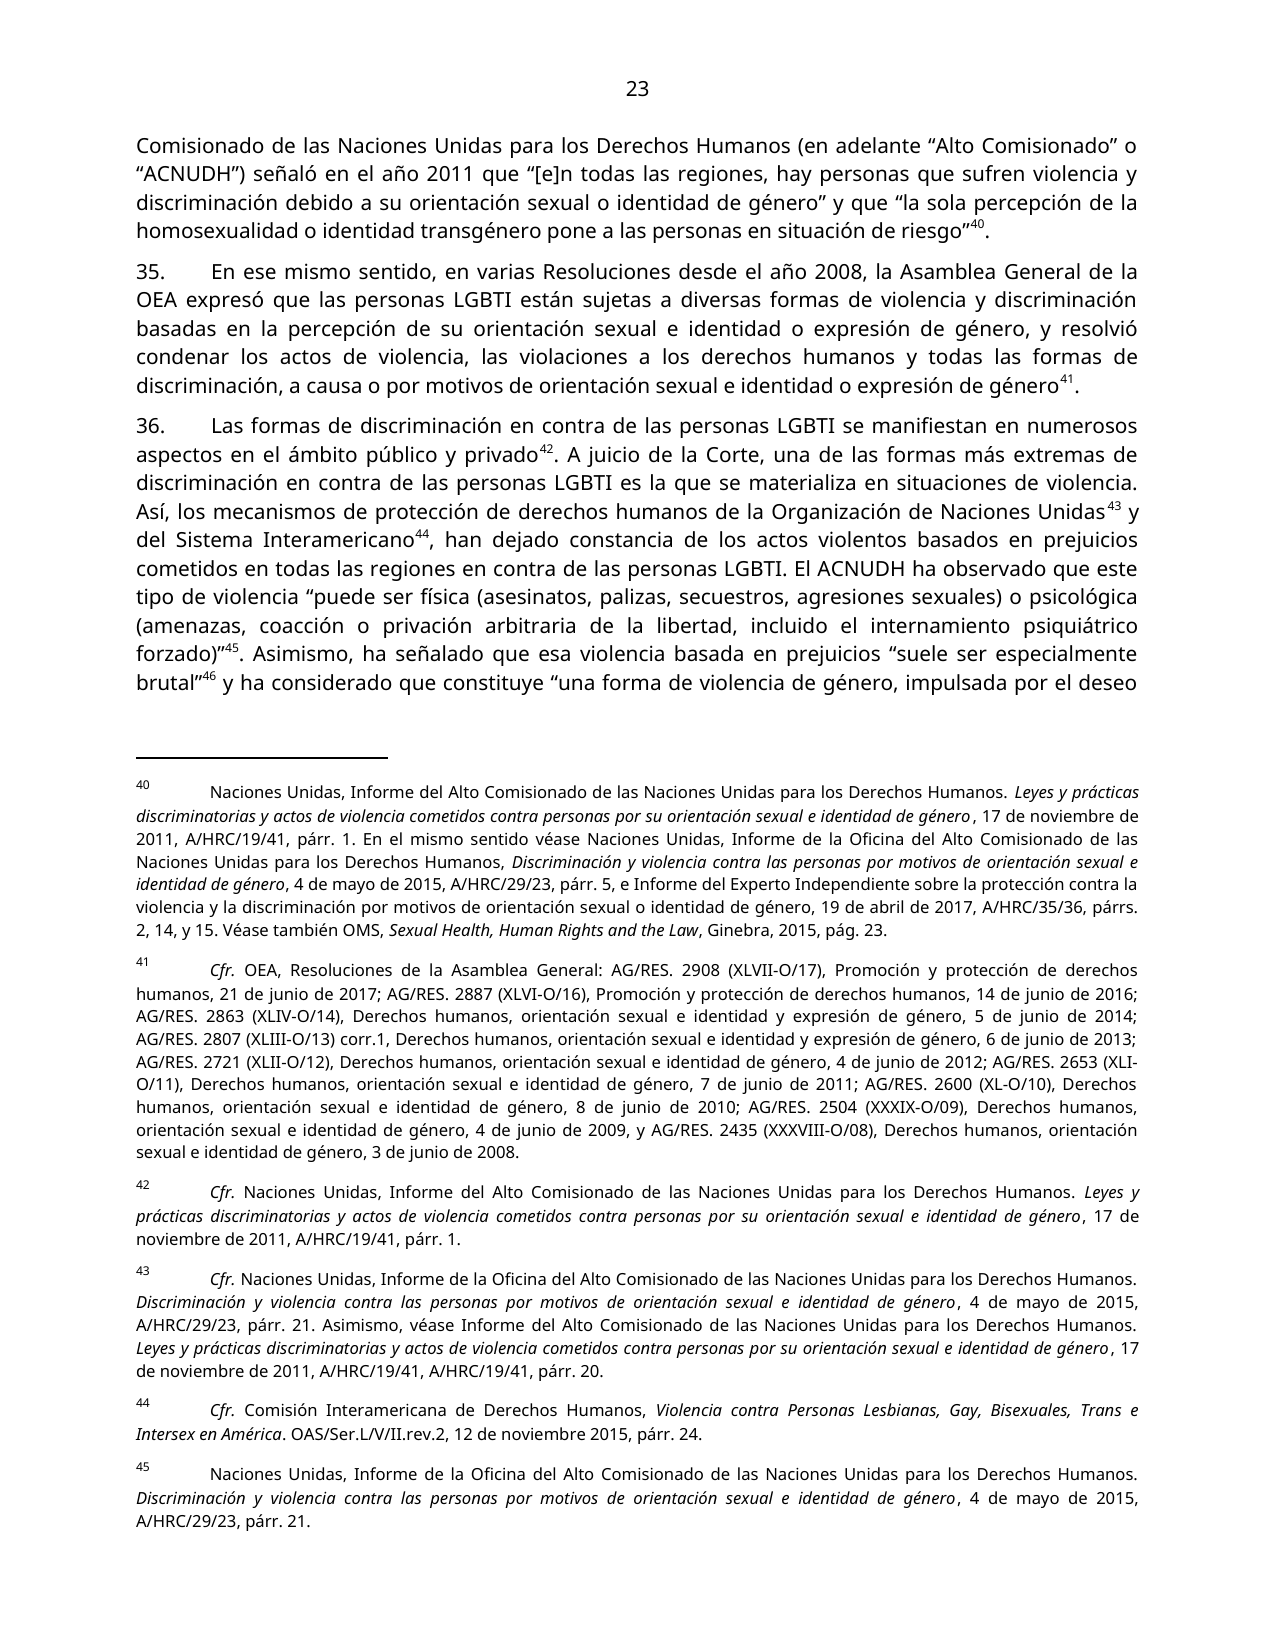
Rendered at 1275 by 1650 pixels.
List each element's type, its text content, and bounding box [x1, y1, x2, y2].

text En ese mismo sentido, en varias Resoluciones desde el año 2008, la Asamblea General de la OEA expresó que las personas LGBTI están sujetas a diversas formas de violencia y discriminación basadas en la percepción de su orientación sexual e identidad o expresión de género, y resolvió condenar los actos de violencia, las violaciones a los derechos humanos y todas las formas de discriminación, a causa o por motivos de orientación sexual e identidad o expresión de género. [136, 257, 1139, 399]
text Con respecto a lo anterior, este Tribunal recuerda por ejemplo que en el ámbito de la Organización de Naciones Unidas, el Consejo de Derechos Humanos ha manifestado su “grave preocupación por los actos de violencia y discriminación, en todas las regiones del mundo, que se cometen contra personas por su orientación sexual e identidad de género”. Asimismo, el Alto Comisionado de las Naciones Unidas para los Derechos Humanos (en adelante “Alto Comisionado” o “ACNUDH”) señaló en el año 2011 que “[e]n todas las regiones, hay personas que sufren violencia y discriminación debido a su orientación sexual o identidad de género” y que “la sola percepción de la homosexualidad o identidad transgénero pone a las personas en situación de riesgo”. [136, 131, 1139, 244]
text Las formas de discriminación en contra de las personas LGBTI se manifiestan en numerosos aspectos en el ámbito público y privado. A juicio de la Corte, una de las formas más extremas de discriminación en contra de las personas LGBTI es la que se materializa en situaciones de violencia. Así, los mecanismos de protección de derechos humanos de la Organización de Naciones Unidas y del Sistema Interamericano, han dejado constancia de los actos violentos basados en prejuicios cometidos en todas las regiones en contra de las personas LGBTI. El ACNUDH ha observado que este tipo de violencia “puede ser física (asesinatos, palizas, secuestros, agresiones sexuales) o psicológica (amenazas, coacción o privación arbitraria de la libertad, incluido el internamiento psiquiátrico forzado)”. Asimismo, ha señalado que esa violencia basada en prejuicios “suele ser especialmente brutal” y ha considerado que constituye “una forma de violencia de género, impulsada por el deseo de castigar a quienes se considera que desafían las normas de género”. Además, las personas bisexuales, transgénero, mujeres lesbianas y los jóvenes LGBTI se encuentran particularmente expuestos al riesgo de violencia física, psicológica y sexual en el ámbito familiar y comunitario. [136, 412, 1139, 696]
